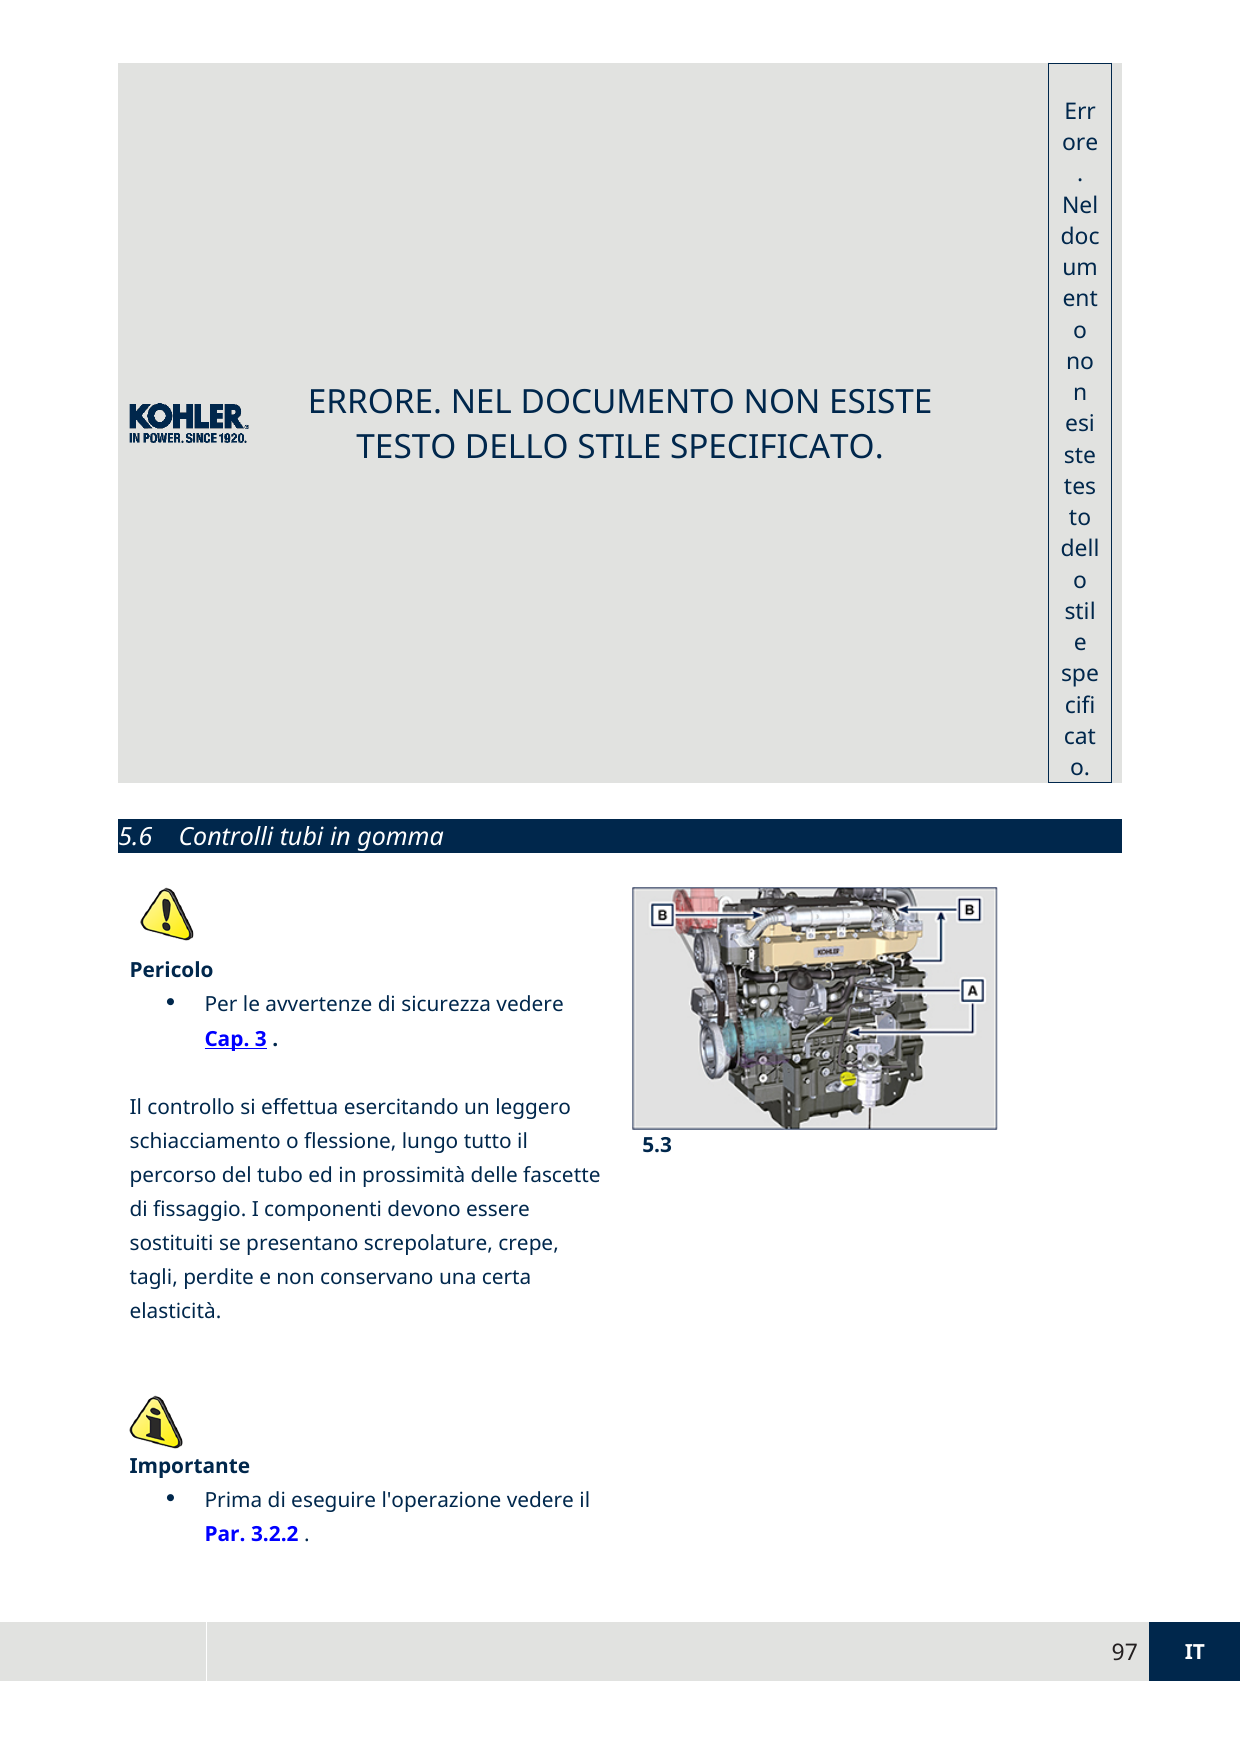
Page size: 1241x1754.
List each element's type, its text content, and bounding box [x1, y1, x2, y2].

picture [129, 403, 249, 443]
picture [140, 887, 194, 941]
subtitle Controlli tubi in gomma [118, 819, 1122, 853]
picture [129, 1395, 183, 1449]
table_header 5.3 [620, 872, 1122, 1566]
picture [631, 887, 998, 1130]
table_header Pericolo Per le avvertenze di sicurezza vedere Cap. 3 . Il controllo si effettua esercitando un leggero schiacciamento o flessione, lungo tutto il percorso del tubo ed in prossimità delle fascette di fissaggio. I componenti devono essere sostituiti se presentano screpolature, crepe, tagli, perdite e non conservano una certa elasticità. Importante Prima di eseguire l'operazione vedere il Par. 3.2.2 . Nel caso i tubi siano danneggiati rivolgersi ad una officina autorizzata KOHLER . Per gli altri tubi non illustrati fare riferimento alla documentazione tecnica della macchina. [118, 872, 620, 1566]
